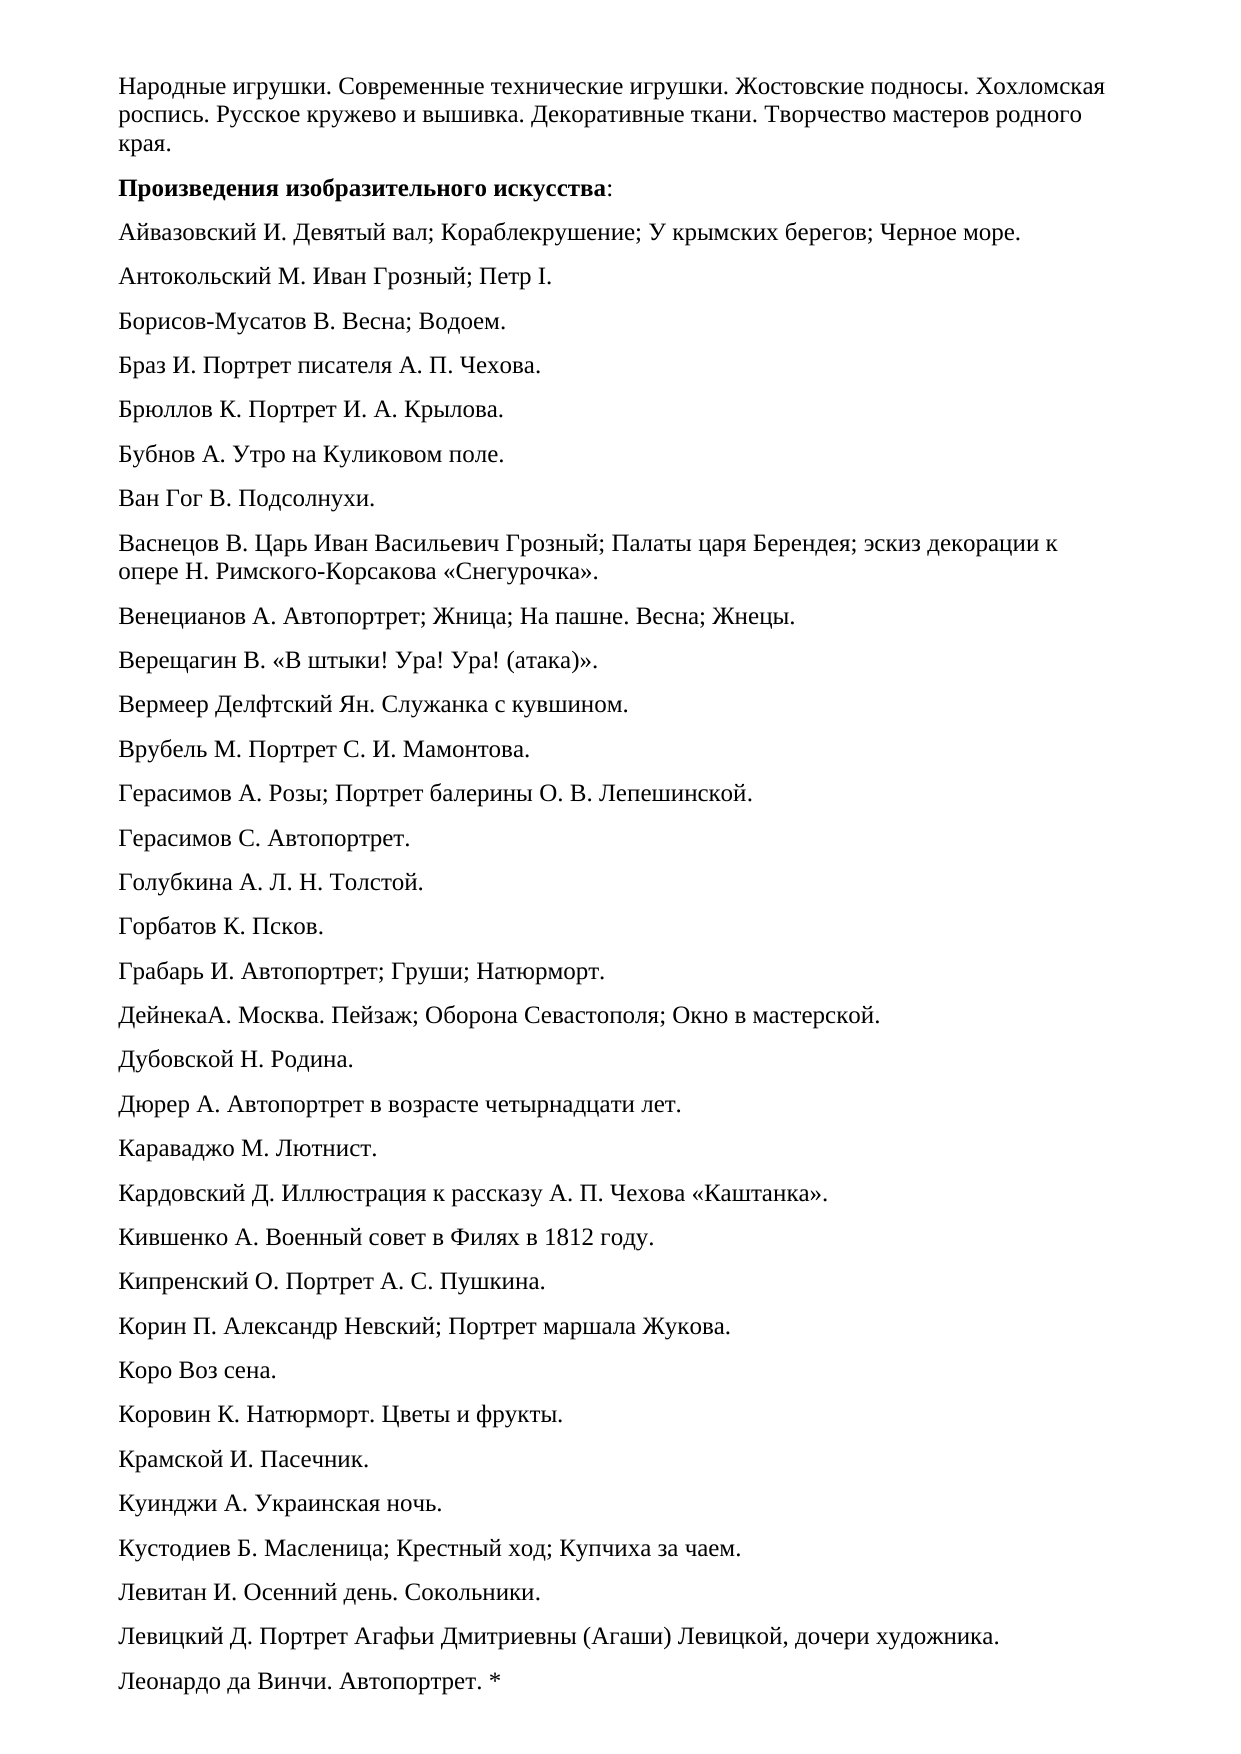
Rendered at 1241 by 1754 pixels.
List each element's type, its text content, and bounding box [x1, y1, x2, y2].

text Венецианов А. Автопортрет; Жница; На пашне. Весна; Жнецы. [118, 601, 1122, 629]
text Вермеер Делфтский Ян. Служанка с кувшином. [118, 689, 1122, 718]
text Кившенко А. Военный совет в Филях в 1812 году. [118, 1222, 1122, 1251]
text Грабарь И. Автопортрет; Груши; Натюрморт. [118, 956, 1122, 984]
text Бубнов А. Утро на Куликовом поле. [118, 439, 1122, 468]
text ДейнекаА. Москва. Пейзаж; Оборона Севастополя; Окно в мастерской. [118, 1000, 1122, 1029]
text Борисов-Мусатов В. Весна; Водоем. [118, 306, 1122, 334]
text Леонардо да Винчи. Автопортрет. * [118, 1666, 1122, 1694]
text Браз И. Портрет писателя А. П. Чехова. [118, 350, 1122, 379]
text Антокольский М. Иван Грозный; Петр I. [118, 261, 1122, 290]
text Народные игрушки. Современные технические игрушки. Жостовские подносы. Хохломская роспись. Русское кружево и вышивка. Декоративные ткани. Творчество мастеров родного края. [118, 71, 1122, 157]
text Дюрер А. Автопортрет в возрасте четырнадцати лет. [118, 1089, 1122, 1118]
text Куинджи А. Украинская ночь. [118, 1488, 1122, 1517]
text Горбатов К. Псков. [118, 911, 1122, 940]
text Кипренский О. Портрет А. С. Пушкина. [118, 1266, 1122, 1295]
text Голубкина А. Л. Н. Толстой. [118, 867, 1122, 896]
text Коровин К. Натюрморт. Цветы и фрукты. [118, 1399, 1122, 1428]
text Ван Гог В. Подсолнухи. [118, 483, 1122, 512]
text Караваджо М. Лютнист. [118, 1133, 1122, 1162]
text Левицкий Д. Портрет Агафьи Дмитриевны (Агаши) Левицкой, дочери художника. [118, 1621, 1122, 1650]
text Васнецов В. Царь Иван Васильевич Грозный; Палаты царя Берендея; эскиз декорации к опере Н. Римского-Корсакова «Снегурочка». [118, 528, 1122, 585]
text Врубель М. Портрет С. И. Мамонтова. [118, 734, 1122, 763]
text Герасимов А. Розы; Портрет балерины О. В. Лепешинской. [118, 778, 1122, 807]
text Кардовский Д. Иллюстрация к рассказу А. П. Чехова «Каштанка». [118, 1178, 1122, 1206]
text Брюллов К. Портрет И. А. Крылова. [118, 394, 1122, 423]
text Крамской И. Пасечник. [118, 1444, 1122, 1473]
text Коро Воз сена. [118, 1355, 1122, 1384]
text Кустодиев Б. Масленица; Крестный ход; Купчиха за чаем. [118, 1533, 1122, 1561]
text Произведения изобразительного искусства: [118, 173, 1122, 201]
text Герасимов С. Автопортрет. [118, 823, 1122, 851]
text Левитан И. Осенний день. Сокольники. [118, 1577, 1122, 1606]
text Айвазовский И. Девятый вал; Кораблекрушение; У крымских берегов; Черное море. [118, 217, 1122, 246]
text Дубовской Н. Родина. [118, 1044, 1122, 1073]
text Верещагин В. «В штыки! Ура! Ура! (атака)». [118, 645, 1122, 674]
text Корин П. Александр Невский; Портрет маршала Жукова. [118, 1311, 1122, 1339]
